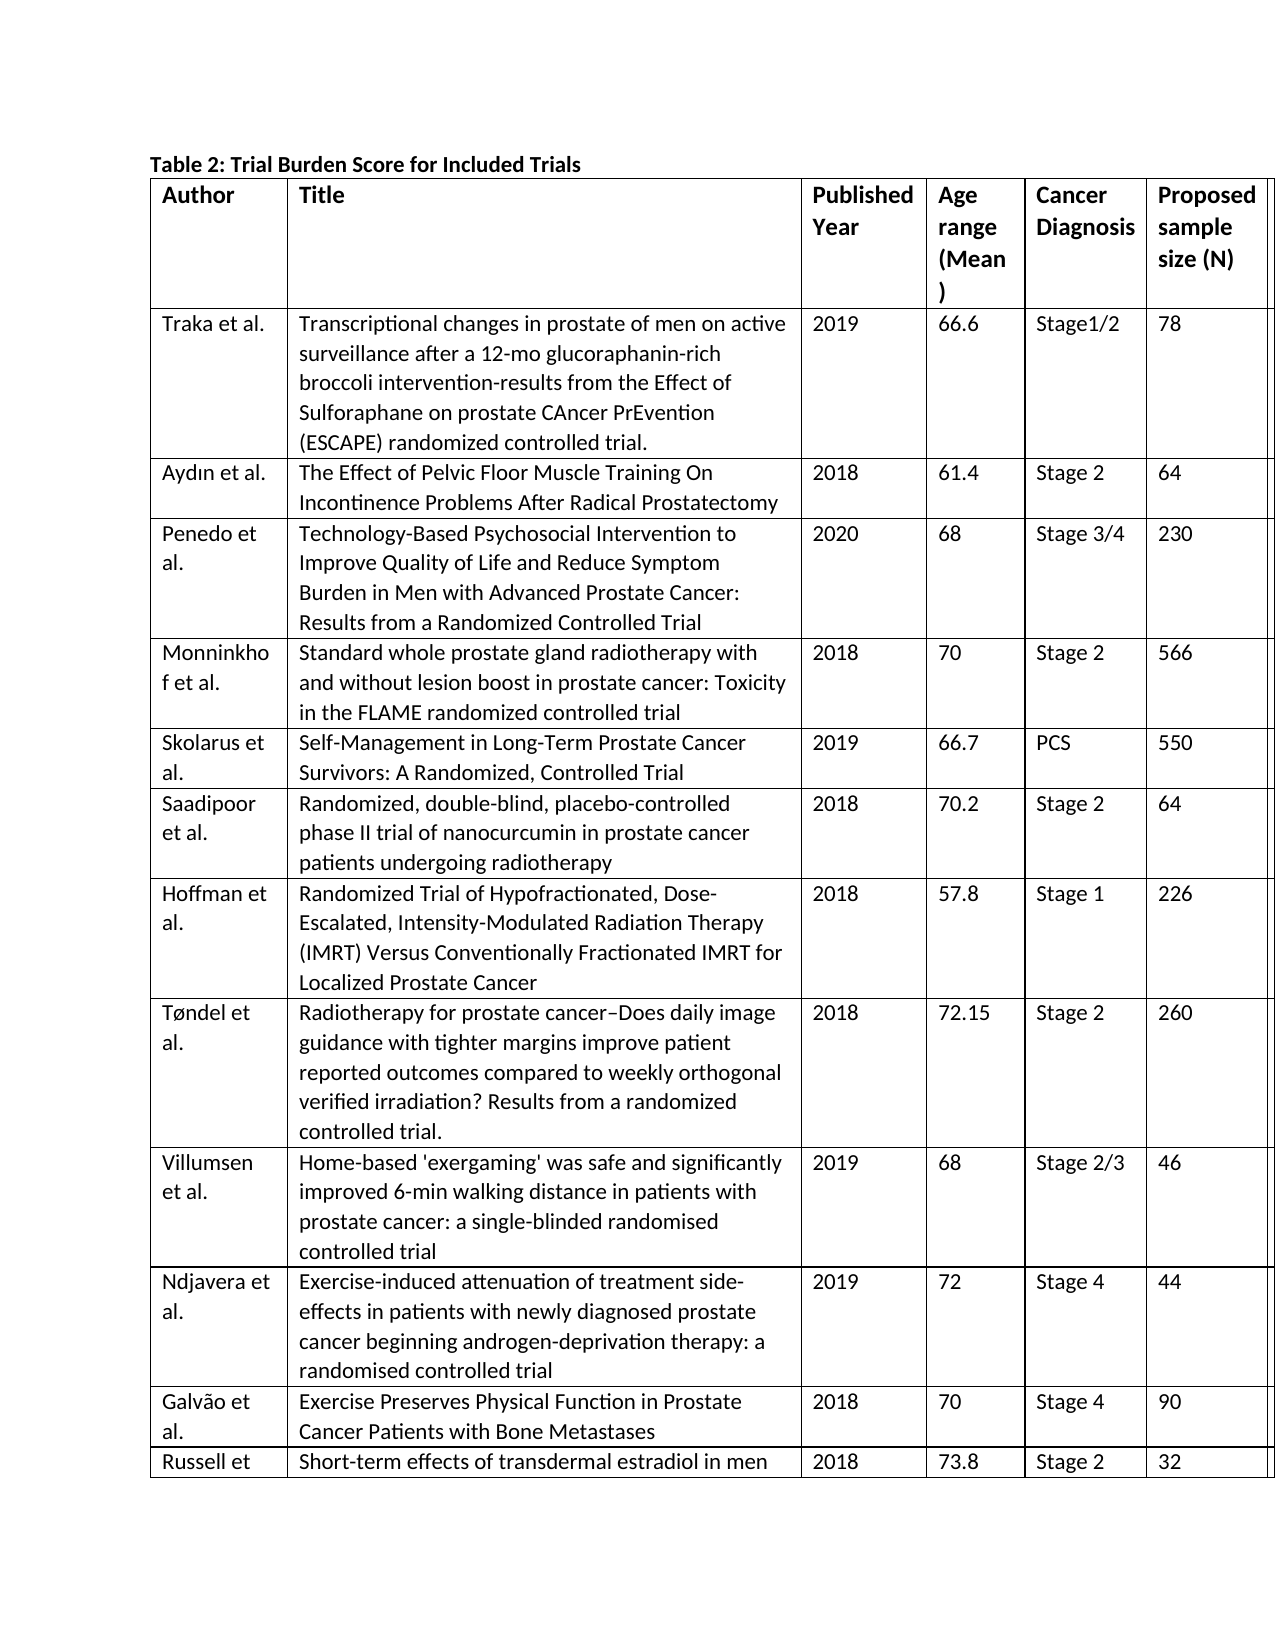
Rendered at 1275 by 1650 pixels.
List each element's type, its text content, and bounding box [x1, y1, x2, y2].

table_cell Traka et al. [151, 309, 287, 457]
table_cell 57.8 [927, 879, 1024, 997]
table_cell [288, 1448, 801, 1477]
table_cell 66.7 [927, 729, 1024, 788]
table_cell Self-Management in Long-Term Prostate Cancer Survivors: A Randomized, Controlled Trial [288, 729, 801, 788]
table_cell 230 [1147, 519, 1267, 637]
table_cell Stage 2 [1026, 459, 1146, 518]
table_cell 260 [1147, 999, 1267, 1147]
table_cell Randomized, double-blind, placebo-controlled phase II trial of nanocurcumin in prostate cancer patients undergoing radiotherapy [288, 789, 801, 878]
table_header Age range (Mean) [927, 179, 1024, 308]
table_cell 550 [1147, 729, 1267, 788]
table_cell Radiotherapy for prostate cancer–Does daily image guidance with tighter margins improve patient reported outcomes compared to weekly orthogonal verified irradiation? Results from a randomized controlled trial. [288, 999, 801, 1147]
table_cell Monninkhof et al. [151, 639, 287, 727]
table_cell Ndjavera et al. [151, 1268, 287, 1386]
table_cell Penedo et al. [151, 519, 287, 637]
table_cell 72 [927, 1268, 1024, 1386]
table_cell Exercise Preserves Physical Function in Prostate Cancer Patients with Bone Metastases [288, 1387, 801, 1446]
table_cell Aydın et al. [151, 459, 287, 518]
table_cell 566 [1147, 639, 1267, 727]
table_cell 73.8 [927, 1448, 1024, 1477]
table_cell 90 [1147, 1387, 1267, 1446]
table_cell 64 [1147, 459, 1267, 518]
table_cell Stage 2/3 [1026, 1148, 1146, 1266]
table_cell 2018 [802, 639, 926, 727]
table_cell Saadipoor et al. [151, 789, 287, 878]
table_cell 2018 [802, 459, 926, 518]
table_cell The Effect of Pelvic Floor Muscle Training On Incontinence Problems After Radical Prostatectomy [288, 459, 801, 518]
table_cell 32 [1147, 1448, 1267, 1477]
table_cell 2019 [802, 1148, 926, 1266]
table_cell Hoffman et al. [151, 879, 287, 997]
table_cell 2020 [802, 519, 926, 637]
table_cell 2018 [802, 999, 926, 1147]
table_cell Stage 1 [1026, 879, 1146, 997]
table_cell 2018 [802, 1448, 926, 1477]
table_cell 2019 [802, 729, 926, 788]
table_cell Home-based 'exergaming' was safe and significantly improved 6-min walking distance in patients with prostate cancer: a single-blinded randomised controlled trial [288, 1148, 801, 1266]
table_cell 66.6 [927, 309, 1024, 457]
table_cell Stage 2 [1026, 639, 1146, 727]
table_cell Stage 4 [1026, 1387, 1146, 1446]
text Table 2: Trial Burden Score for Included Trials [150, 150, 1125, 178]
table_cell 72.15 [927, 999, 1024, 1147]
table_cell 70.2 [927, 789, 1024, 878]
table_cell 70 [927, 1387, 1024, 1446]
table_cell 44 [1147, 1268, 1267, 1386]
table_cell Transcriptional changes in prostate of men on active surveillance after a 12-mo glucoraphanin-rich broccoli intervention-results from the Effect of Sulforaphane on prostate CAncer PrEvention (ESCAPE) randomized controlled trial. [288, 309, 801, 457]
table_cell 78 [1147, 309, 1267, 457]
table_header Published Year [802, 179, 926, 308]
table_cell 64 [1147, 789, 1267, 878]
table_cell Technology-Based Psychosocial Intervention to Improve Quality of Life and Reduce Symptom Burden in Men with Advanced Prostate Cancer: Results from a Randomized Controlled Trial [288, 519, 801, 637]
table_header Title [288, 179, 801, 308]
table_cell Stage 3/4 [1026, 519, 1146, 637]
table_cell Randomized Trial of Hypofractionated, Dose-Escalated, Intensity-Modulated Radiation Therapy (IMRT) Versus Conventionally Fractionated IMRT for Localized Prostate Cancer [288, 879, 801, 997]
table_header Proposed sample size (N) [1147, 179, 1267, 308]
table_cell Galvão et al. [151, 1387, 287, 1446]
table_cell 61.4 [927, 459, 1024, 518]
table_cell 46 [1147, 1148, 1267, 1266]
table_cell 2019 [802, 309, 926, 457]
table_cell Stage1/2 [1026, 309, 1146, 457]
table_cell 2018 [802, 879, 926, 997]
table_cell 226 [1147, 879, 1267, 997]
table_cell 2019 [802, 1268, 926, 1386]
table_header Author [151, 179, 287, 308]
table_cell Standard whole prostate gland radiotherapy with and without lesion boost in prostate cancer: Toxicity in the FLAME randomized controlled trial [288, 639, 801, 727]
table_cell Skolarus et al. [151, 729, 287, 788]
table_cell Stage 2 [1026, 789, 1146, 878]
table_cell 2018 [802, 789, 926, 878]
table_cell 2018 [802, 1387, 926, 1446]
table_cell PCS [1026, 729, 1146, 788]
table_cell Russell et al. [151, 1448, 287, 1477]
table_cell 68 [927, 1148, 1024, 1266]
table_cell Stage 2 [1026, 999, 1146, 1147]
table_cell Stage 2 [1026, 1448, 1146, 1477]
table_header Cancer Diagnosis [1026, 179, 1146, 308]
table_cell Exercise-induced attenuation of treatment side-effects in patients with newly diagnosed prostate cancer beginning androgen-deprivation therapy: a randomised controlled trial [288, 1268, 801, 1386]
table_cell Villumsen et al. [151, 1148, 287, 1266]
table_cell Tøndel et al. [151, 999, 287, 1147]
table_cell Stage 4 [1026, 1268, 1146, 1386]
table_cell 70 [927, 639, 1024, 727]
table_cell 68 [927, 519, 1024, 637]
